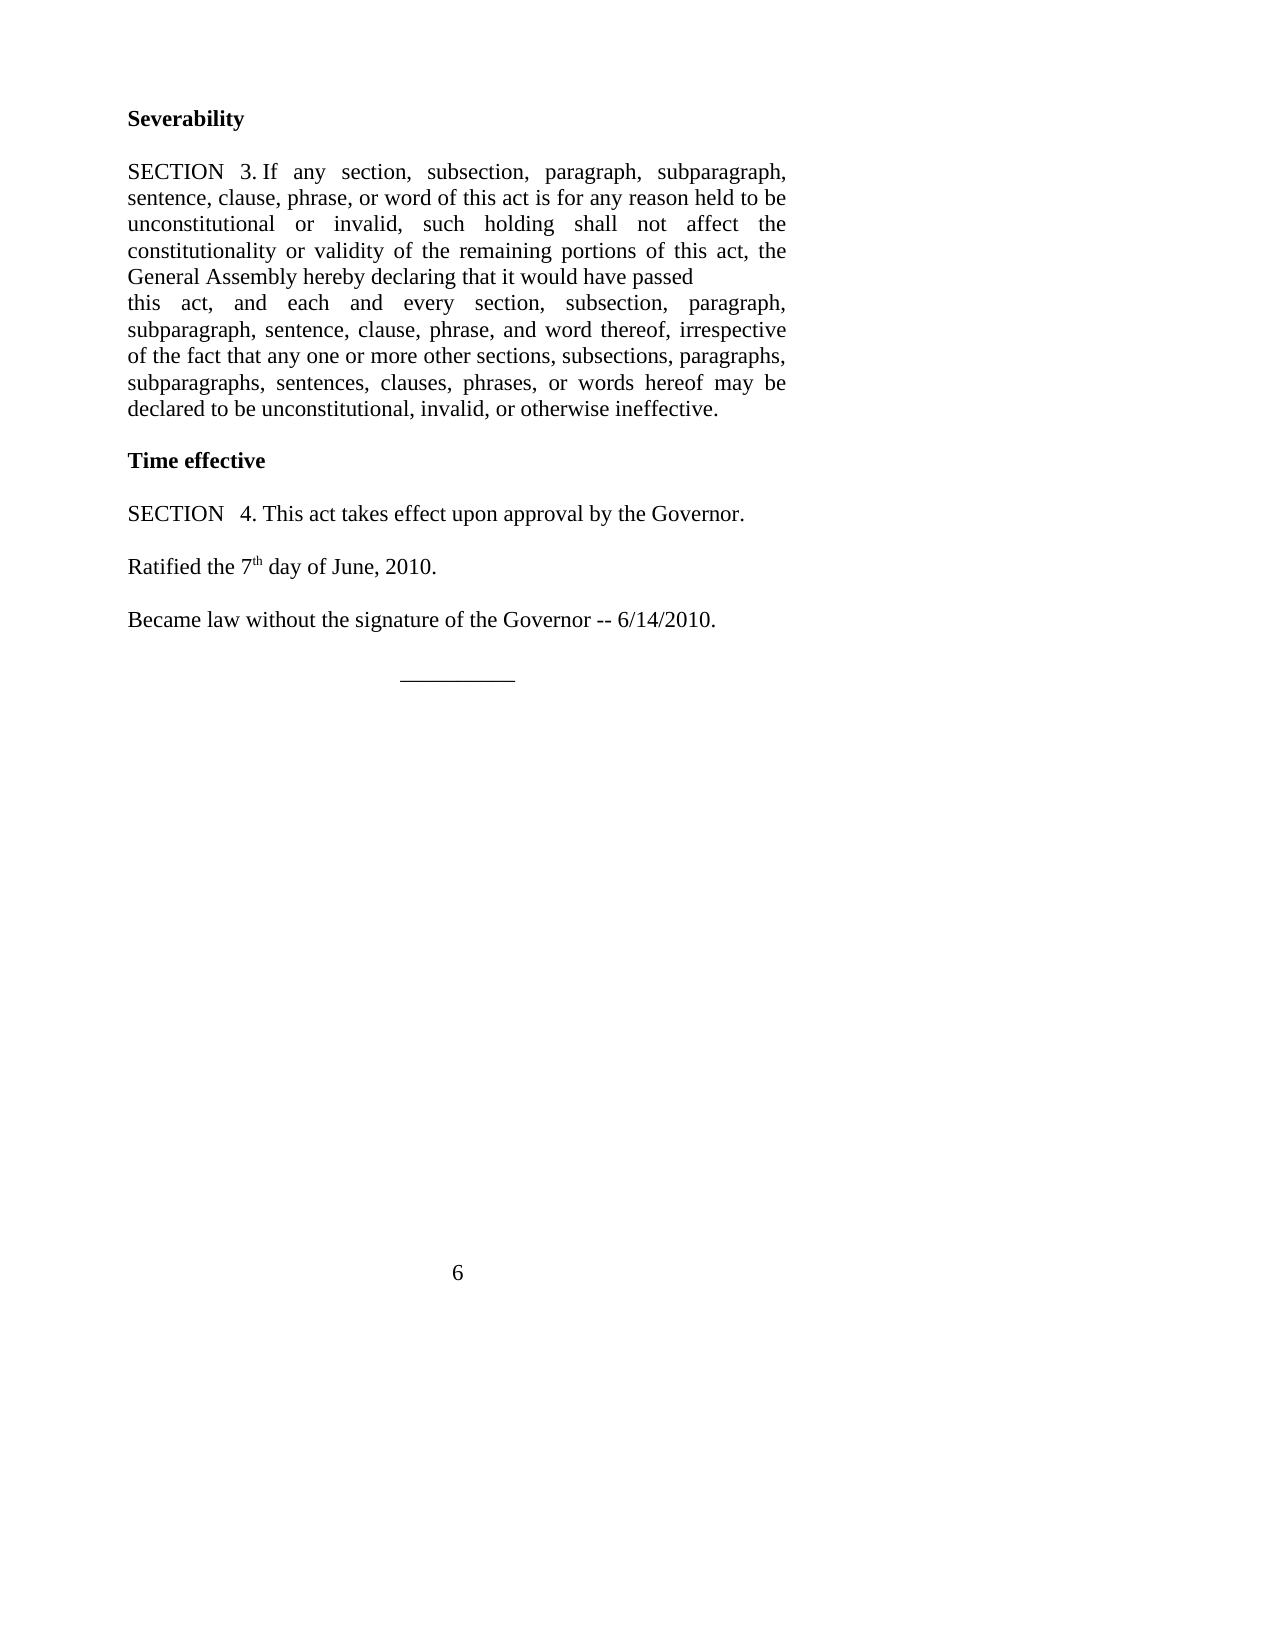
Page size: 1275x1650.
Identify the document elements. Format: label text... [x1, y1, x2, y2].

text this act, and each and every section, subsection, paragraph, subparagraph, sentence, clause, phrase, and word thereof, irrespective of the fact that any one or more other sections, subsections, paragraphs, subparagraphs, sentences, clauses, phrases, or words hereof may be declared to be unconstitutional, invalid, or otherwise ineffective. [127, 289, 787, 421]
text Ratified the 7th day of June, 2010. [127, 553, 787, 579]
text SECTION 3. If any section, subsection, paragraph, subparagraph, sentence, clause, phrase, or word of this act is for any reason held to be unconstitutional or invalid, such holding shall not affect the constitutionality or validity of the remaining portions of this act, the General Assembly hereby declaring that it would have passed [127, 158, 787, 289]
text Became law without the signature of the Governor -- 6/14/2010. [127, 606, 787, 632]
text SECTION 4. This act takes effect upon approval by the Governor. [127, 500, 787, 527]
text Severability [127, 105, 787, 131]
text Time effective [127, 448, 787, 474]
text __________ [127, 658, 787, 685]
